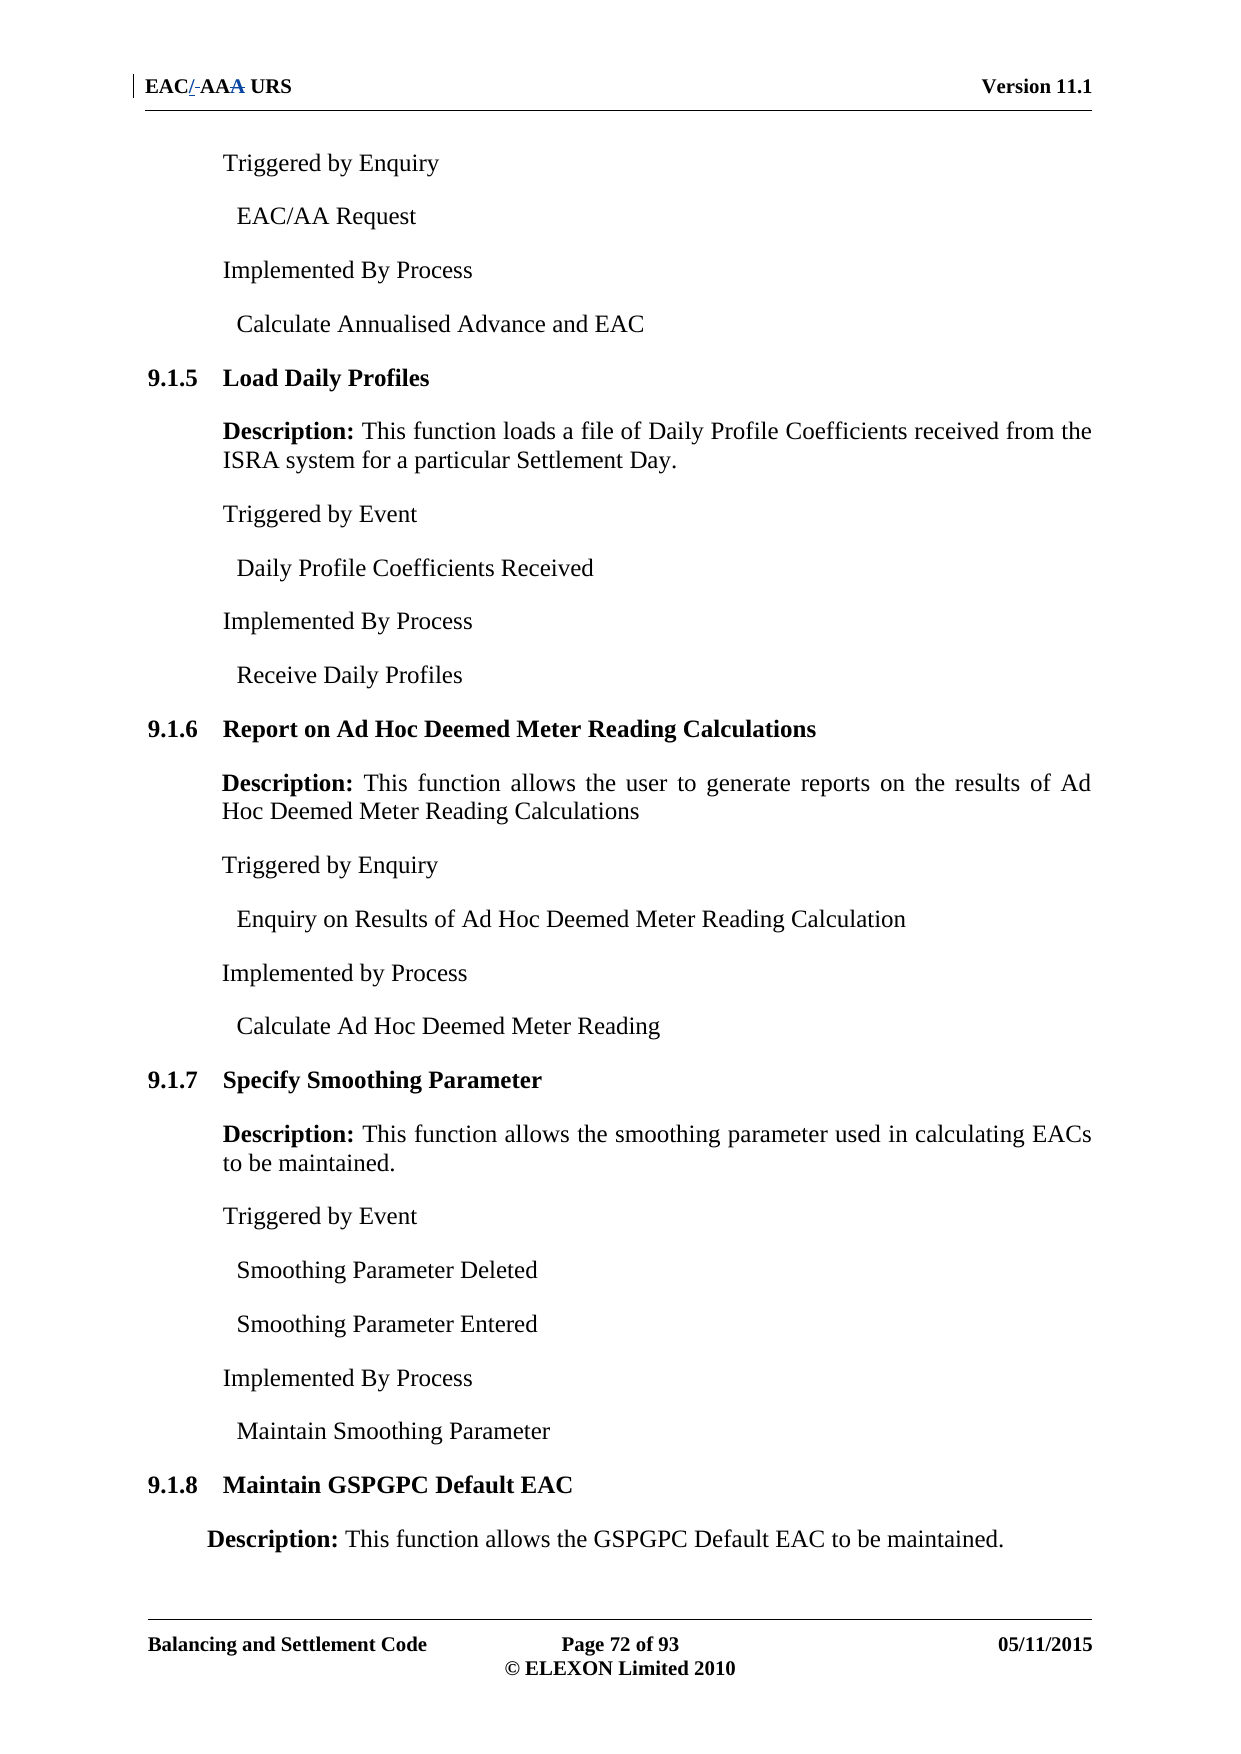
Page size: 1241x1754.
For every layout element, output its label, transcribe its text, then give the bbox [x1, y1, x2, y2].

text EAC/AA Request [223, 201, 1092, 230]
subtitle 9.1.8 Maintain GSPGPC Default EAC [148, 1470, 1092, 1499]
text Calculate Ad Hoc Deemed Meter Reading [222, 1011, 1092, 1040]
text Daily Profile Coefficients Received [223, 553, 1092, 581]
subtitle 9.1.7 Specify Smoothing Parameter [148, 1065, 1092, 1094]
text Description: This function allows the smoothing parameter used in calculating EACs to be maintained. [223, 1119, 1092, 1176]
text Receive Daily Profiles [223, 660, 1092, 689]
text Smoothing Parameter Entered [223, 1309, 1092, 1338]
text Triggered by Enquiry [223, 148, 1092, 176]
text Implemented by Process [222, 958, 1092, 986]
subtitle 9.1.6 Report on Ad Hoc Deemed Meter Reading Calculations [148, 714, 1092, 743]
text Description: This function loads a file of Daily Profile Coefficients received from the ISRA system for a particular Settlement Day. [223, 416, 1092, 474]
text Smoothing Parameter Deleted [223, 1255, 1092, 1284]
text Triggered by Enquiry [222, 850, 1092, 879]
text Triggered by Event [223, 499, 1092, 528]
text Calculate Annualised Advance and EAC [223, 309, 1092, 338]
text Maintain Smoothing Parameter [223, 1416, 1092, 1445]
subtitle 9.1.5 Load Daily Profiles [148, 363, 1092, 391]
text Enquiry on Results of Ad Hoc Deemed Meter Reading Calculation [222, 904, 1092, 933]
text Triggered by Event [223, 1201, 1092, 1230]
text Implemented By Process [223, 606, 1092, 635]
text Description: This function allows the GSPGPC Default EAC to be maintained. [207, 1524, 1092, 1553]
text Implemented By Process [223, 255, 1092, 284]
text Implemented By Process [223, 1363, 1092, 1391]
text Description: This function allows the user to generate reports on the results of Ad Hoc Deemed Meter Reading Calculations [222, 768, 1092, 825]
